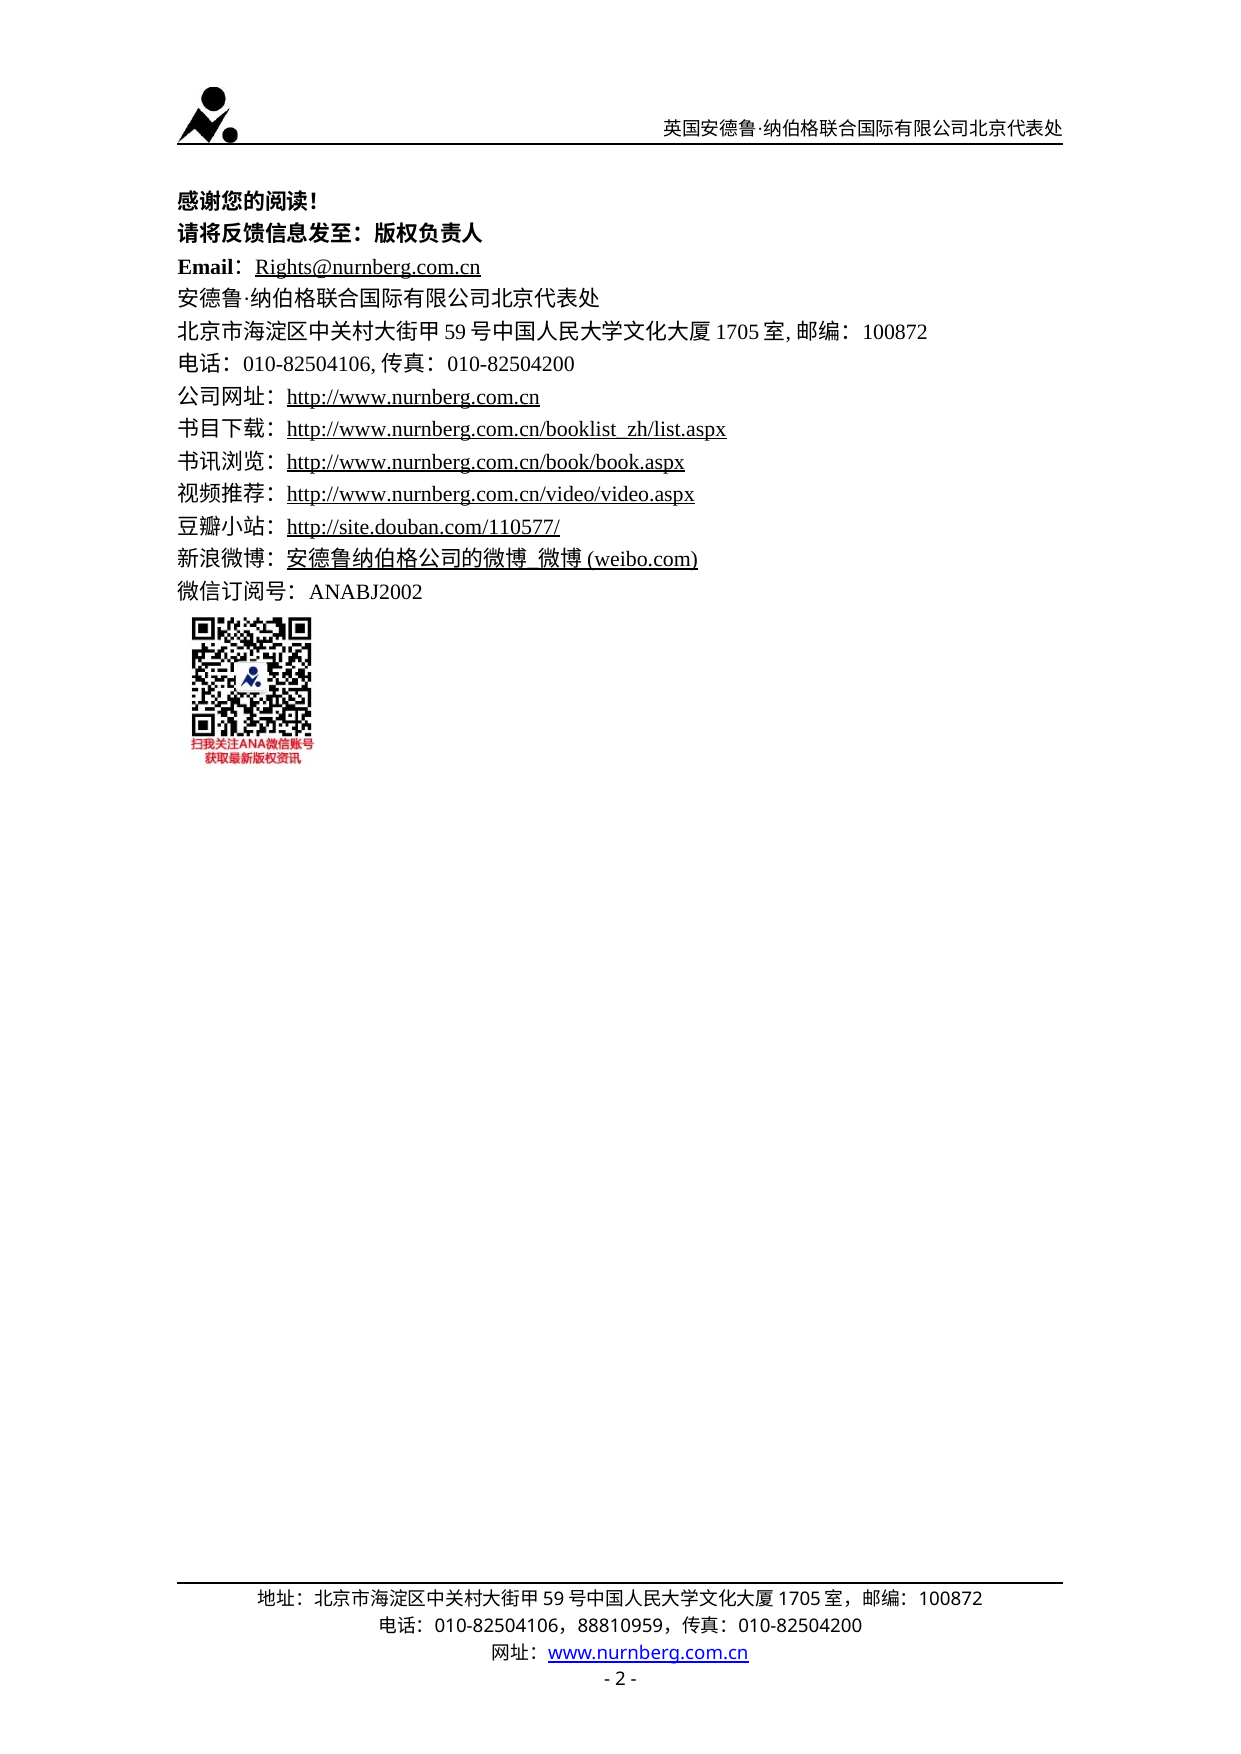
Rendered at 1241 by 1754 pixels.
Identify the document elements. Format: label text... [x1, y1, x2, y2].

text 新浪微博：安德鲁纳伯格公司的微博_微博 (weibo.com) [177, 541, 1063, 573]
text Email：Rights@nurnberg.com.cn [177, 248, 1063, 281]
text 电话：010-82504106, 传真：010-82504200 [177, 346, 1063, 378]
text 豆瓣小站：http://site.douban.com/110577/ [177, 508, 1063, 541]
text 安德鲁·纳伯格联合国际有限公司北京代表处 [177, 281, 1063, 313]
text 公司网址：http://www.nurnberg.com.cn [177, 378, 1063, 411]
text 书讯浏览：http://www.nurnberg.com.cn/book/book.aspx [177, 443, 1063, 476]
picture [177, 605, 325, 768]
text 请将反馈信息发至：版权负责人 [177, 216, 1063, 248]
text 微信订阅号：ANABJ2002 [177, 573, 1063, 606]
text 视频推荐：http://www.nurnberg.com.cn/video/video.aspx [177, 476, 1063, 508]
picture [177, 87, 238, 143]
text 北京市海淀区中关村大街甲59号中国人民大学文化大厦1705室, 邮编：100872 [177, 313, 1063, 346]
text 书目下载：http://www.nurnberg.com.cn/booklist_zh/list.aspx [177, 411, 1063, 443]
text 感谢您的阅读！ [177, 183, 1063, 216]
